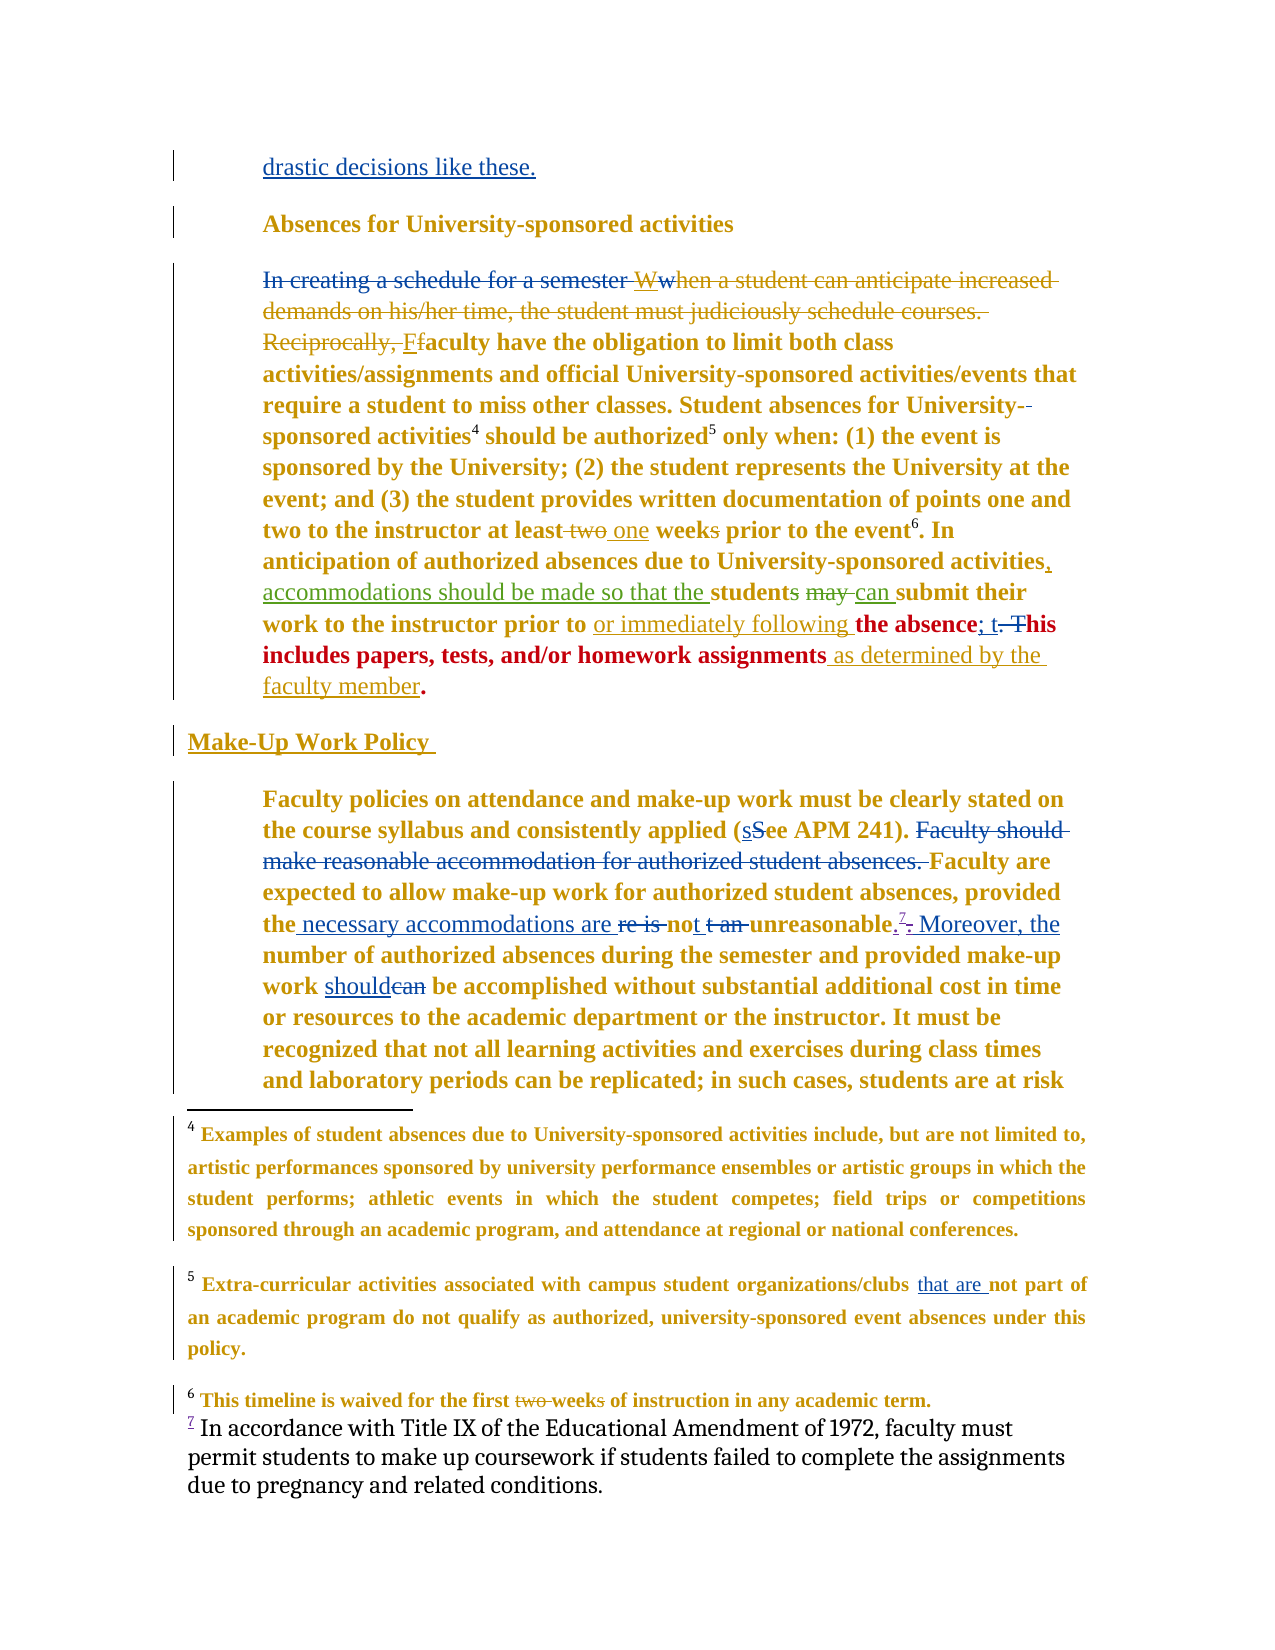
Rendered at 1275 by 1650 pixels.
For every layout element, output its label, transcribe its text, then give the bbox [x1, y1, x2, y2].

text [262, 150, 1087, 181]
text Make-Up Work Policy [187, 725, 1087, 756]
text aculty have the obligation to limit both class activities/assignments and official University-sponsored activities/events that require a student to miss other classes. Student absences for University-sponsored activities should be authorized only when: (1) the event is sponsored by the University; (2) the student represents the University at the event; and (3) the student provides written documentation of points one and two to the instructor at least week prior to the event. In anticipation of authorized absences due to University-sponsored activities student submit their work to the instructor prior to the absencehis includes papers, tests, and/or homework assignments. [262, 262, 1087, 700]
text Absences for University-sponsored activities [262, 206, 1087, 237]
text Faculty policies on attendance and make-up work must be clearly stated on the course syllabus and consistently applied (ee APM 241). Faculty are expected to allow make-up work for authorized student absences, provided thenounreasonable number of authorized absences during the semester and provided make-up work be accomplished without substantial additional cost in time or resources to the academic department or the instructor. It must be recognized that not all learning activities and exercises during class times and laboratory periods can be replicated; in such cases, students are at risk when they are absent. [262, 781, 1087, 1094]
